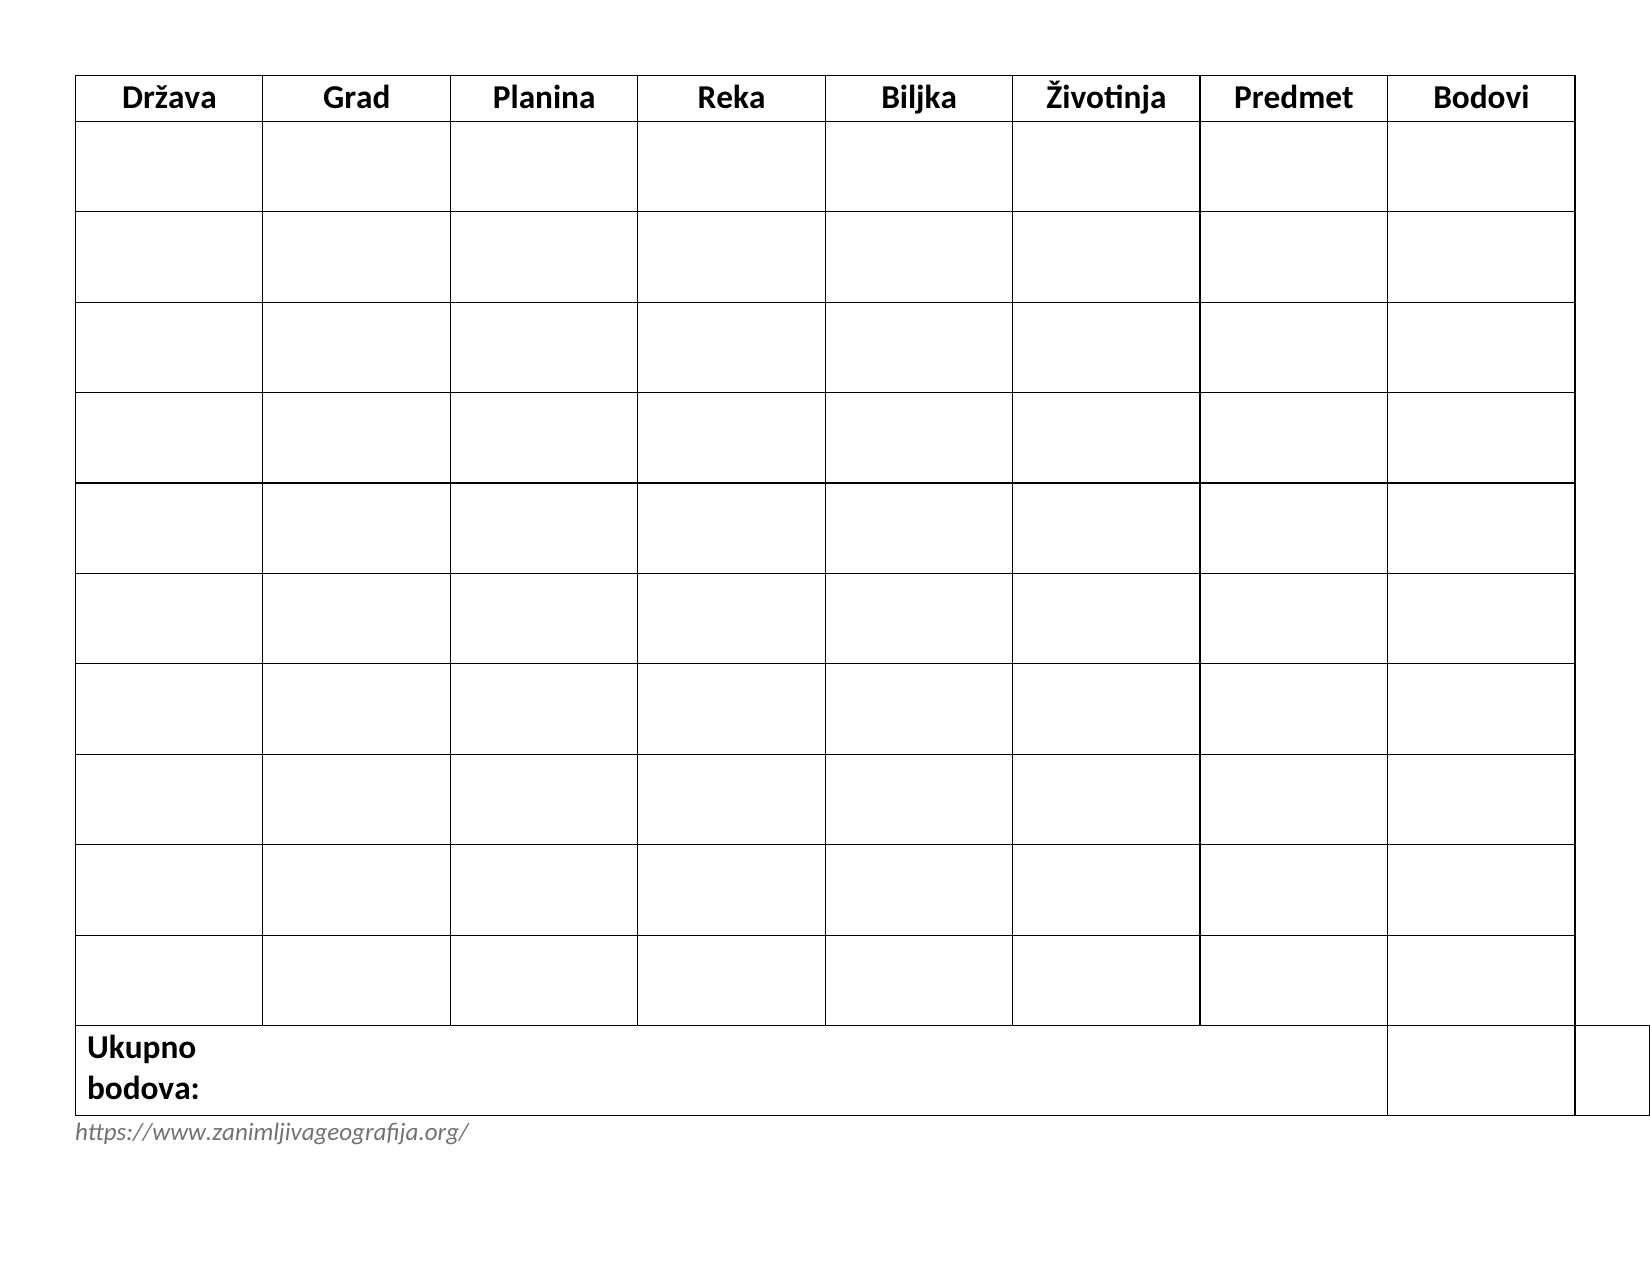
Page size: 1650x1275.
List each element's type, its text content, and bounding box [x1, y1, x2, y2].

table_cell [1388, 122, 1574, 211]
table_header Predmet [1201, 76, 1387, 121]
table_cell [826, 484, 1012, 573]
table_cell [1013, 212, 1199, 302]
table_cell [1576, 1026, 1649, 1115]
table_cell [1388, 755, 1574, 844]
table_cell [263, 122, 450, 211]
table_header Biljka [826, 76, 1012, 121]
table_cell [638, 212, 825, 302]
table_cell [76, 484, 262, 573]
table_cell [263, 303, 450, 392]
table_cell [451, 574, 637, 663]
table_cell [1201, 393, 1387, 482]
table_cell [1013, 845, 1199, 934]
table_cell [263, 484, 450, 573]
table_cell [263, 212, 450, 302]
table_cell [1388, 664, 1574, 754]
table_cell [1013, 936, 1199, 1025]
table_cell [1013, 484, 1199, 573]
table_cell [1388, 936, 1574, 1025]
table_cell [451, 755, 637, 844]
table_cell [1201, 122, 1387, 211]
table_cell [1388, 393, 1574, 482]
table_cell [76, 845, 262, 934]
table_cell [451, 484, 637, 573]
table_cell [451, 122, 637, 211]
table_cell [451, 303, 637, 392]
table_cell [826, 303, 1012, 392]
table_cell [1201, 755, 1387, 844]
table_cell [638, 393, 825, 482]
table_cell [1201, 303, 1387, 392]
table_cell [638, 574, 825, 663]
table_cell [1201, 936, 1387, 1025]
table_cell [638, 484, 825, 573]
table_cell Ukupno bodova: [76, 1026, 1387, 1115]
table_cell [76, 574, 262, 663]
table_cell [76, 303, 262, 392]
table_cell [1013, 664, 1199, 754]
table_cell [826, 212, 1012, 302]
table_cell [76, 664, 262, 754]
table_cell [263, 936, 450, 1025]
table_cell [826, 936, 1012, 1025]
table_cell [263, 845, 450, 934]
table_cell [638, 303, 825, 392]
table_cell [451, 936, 637, 1025]
table_cell [76, 936, 262, 1025]
table_cell [451, 845, 637, 934]
table_header Reka [638, 76, 825, 121]
table_cell [826, 393, 1012, 482]
table_cell [1388, 1026, 1574, 1115]
table_cell [1388, 574, 1574, 663]
text https://www.zanimljivageografija.org/ [75, 1116, 1575, 1147]
table_cell [638, 845, 825, 934]
table_header Planina [451, 76, 637, 121]
table_cell [638, 936, 825, 1025]
table_cell [76, 393, 262, 482]
table_cell [638, 122, 825, 211]
table_cell [451, 212, 637, 302]
table_cell [1388, 303, 1574, 392]
table_cell [1013, 303, 1199, 392]
table_cell [1201, 212, 1387, 302]
table_header Država [76, 76, 262, 121]
table_cell [826, 122, 1012, 211]
table_cell [451, 393, 637, 482]
table_header Životinja [1013, 76, 1199, 121]
table_cell [1013, 393, 1199, 482]
table_cell [826, 664, 1012, 754]
table_cell [1201, 664, 1387, 754]
table_cell [263, 393, 450, 482]
table_cell [638, 755, 825, 844]
table_cell [76, 212, 262, 302]
table_cell [826, 574, 1012, 663]
table_cell [1013, 755, 1199, 844]
table_cell [451, 664, 637, 754]
table_cell [1201, 484, 1387, 573]
table_header Bodovi [1388, 76, 1574, 121]
table_cell [826, 755, 1012, 844]
table_cell [1388, 484, 1574, 573]
table_cell [1013, 122, 1199, 211]
table_cell [1013, 574, 1199, 663]
table_cell [1388, 845, 1574, 934]
table_cell [76, 755, 262, 844]
table_cell [1201, 574, 1387, 663]
table_cell [1201, 845, 1387, 934]
table_cell [1388, 212, 1574, 302]
table_cell [263, 664, 450, 754]
table_cell [76, 122, 262, 211]
table_cell [638, 664, 825, 754]
table_cell [826, 845, 1012, 934]
table_header Grad [263, 76, 450, 121]
table_cell [263, 574, 450, 663]
table_cell [263, 755, 450, 844]
